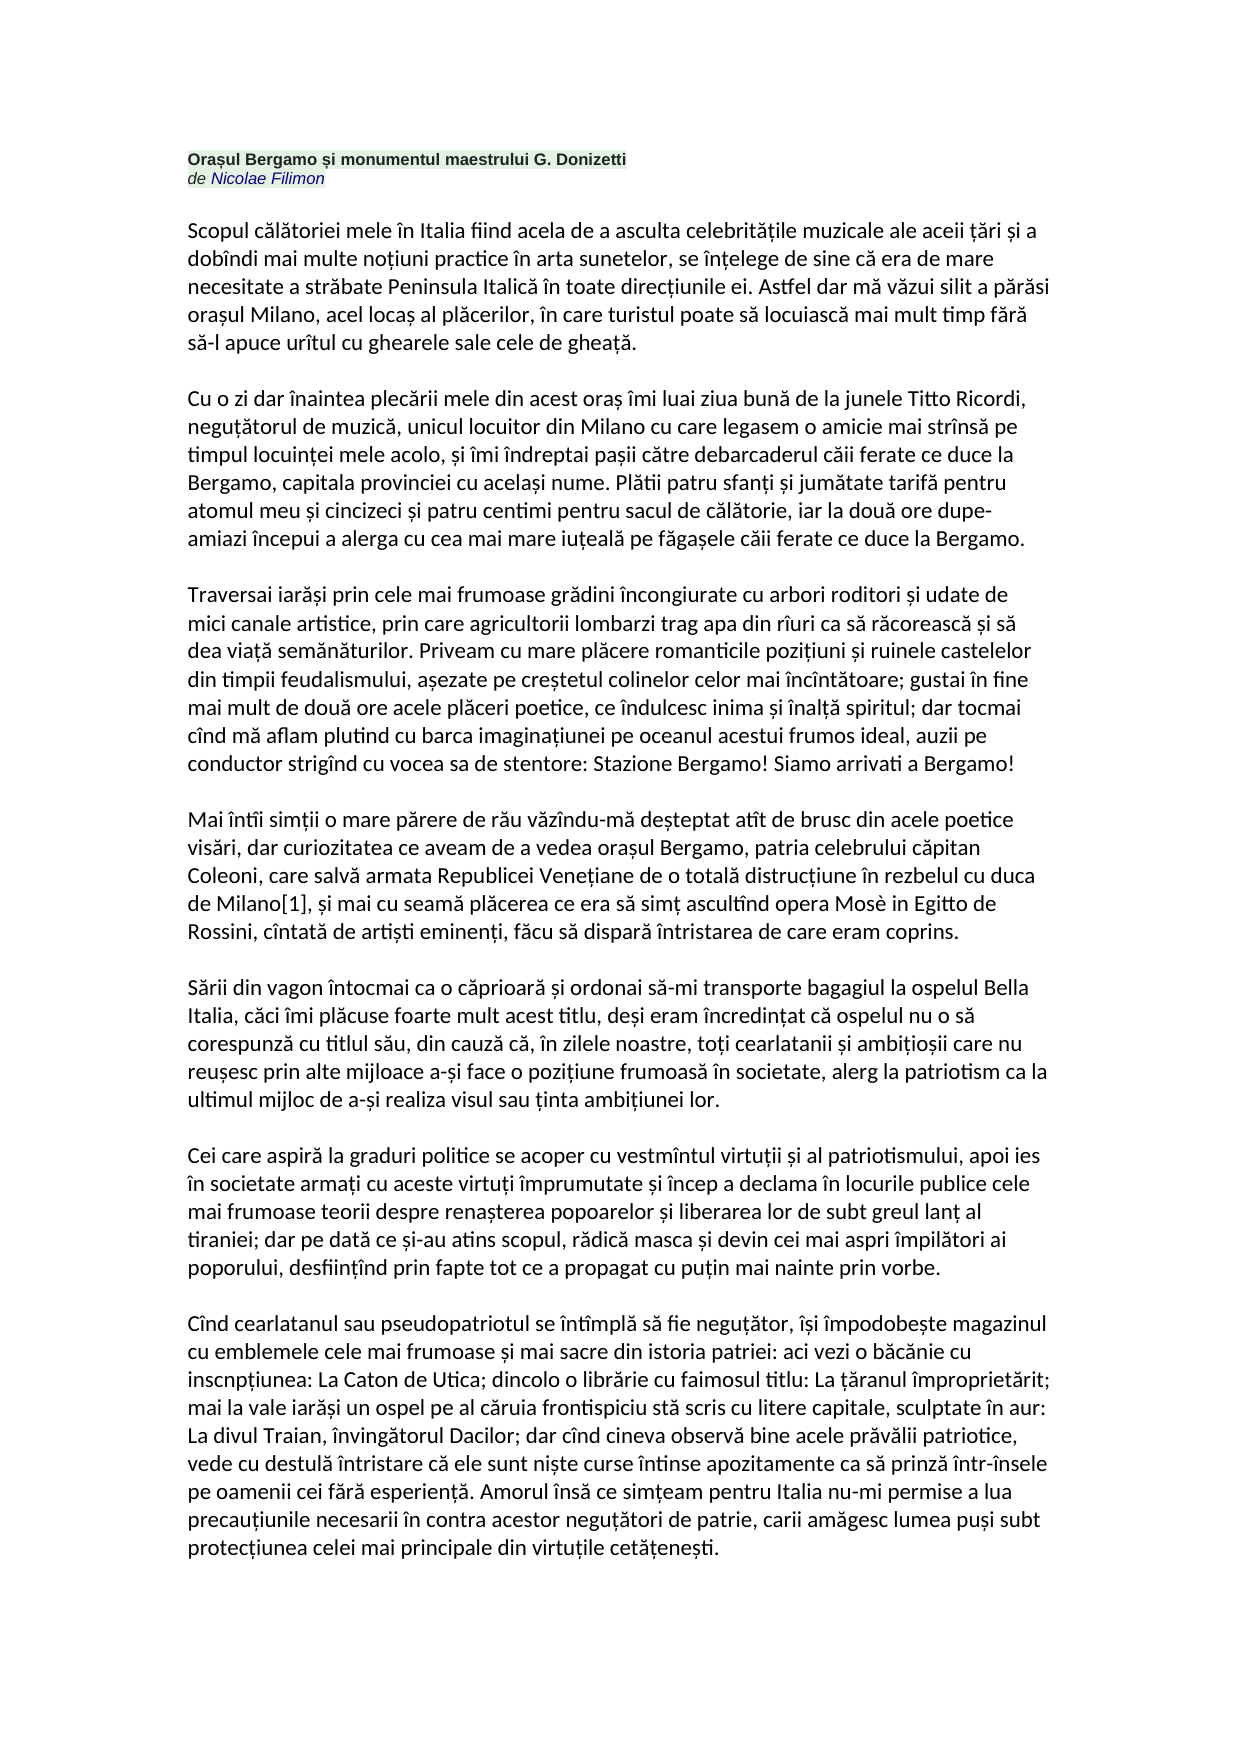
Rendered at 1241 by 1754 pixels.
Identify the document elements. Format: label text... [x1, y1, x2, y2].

text Cînd cearlatanul sau pseudopatriotul se întîmplă să fie neguțător, își împodobește magazinul cu emblemele cele mai frumoase și mai sacre din istoria patriei: aci vezi o băcănie cu inscnpțiunea: La Caton de Utica; dincolo o librărie cu faimosul titlu: La țăranul împroprietărit; mai la vale iarăși un ospel pe al căruia frontispiciu stă scris cu litere capitale, sculptate în aur: La divul Traian, învingătorul Dacilor; dar cînd cineva observă bine acele prăvălii patriotice, vede cu destulă întristare că ele sunt niște curse întinse apozitamente ca să prinză într-însele pe oamenii cei fără esperiență. Amorul însă ce simțeam pentru Italia nu-mi permise a lua precauțiunile necesarii în contra acestor neguțători de patrie, carii amăgesc lumea puși subt protecțiunea celei mai principale din virtuțile cetățenești. [187, 1309, 1053, 1561]
text Cei care aspiră la graduri politice se acoper cu vestmîntul virtuții și al patriotismului, apoi ies în societate armați cu aceste virtuți împrumutate și încep a declama în locurile publice cele mai frumoase teorii despre renașterea popoarelor și liberarea lor de subt greul lanț al tiraniei; dar pe dată ce și-au atins scopul, rădică masca și devin cei mai aspri împilători ai poporului, desființînd prin fapte tot ce a propagat cu puțin mai nainte prin vorbe. [187, 1141, 1053, 1281]
text Scopul călătoriei mele în Italia fiind acela de a asculta celebritățile muzicale ale aceii țări și a dobîndi mai multe noțiuni practice în arta sunetelor, se înțelege de sine că era de mare necesitate a străbate Peninsula Italică în toate direcțiunile ei. Astfel dar mă văzui silit a părăsi orașul Milano, acel locaș al plăcerilor, în care turistul poate să locuiască mai mult timp fără să-l apuce urîtul cu ghearele sale cele de gheață. [187, 216, 1053, 356]
text Sării din vagon întocmai ca o căprioară și ordonai să-mi transporte bagagiul la ospelul Bella Italia, căci îmi plăcuse foarte mult acest titlu, deși eram încredințat că ospelul nu o să corespunză cu titlul său, din cauză că, în zilele noastre, toți cearlatanii și ambițioșii care nu reușesc prin alte mijloace a-și face o pozițiune frumoasă în societate, alerg la patriotism ca la ultimul mijloc de a-și realiza visul sau ținta ambițiunei lor. [187, 973, 1053, 1113]
text Mai întîi simții o mare părere de rău văzîndu-mă deșteptat atît de brusc din acele poetice visări, dar curiozitatea ce aveam de a vedea orașul Bergamo, patria celebrului căpitan Coleoni, care salvă armata Republicei Venețiane de o totală distrucțiune în rezbelul cu duca de Milano[1], și mai cu seamă plăcerea ce era să simț ascultînd opera Mosè in Egitto de Rossini, cîntată de artiști eminenți, făcu să dispară întristarea de care eram coprins. [187, 805, 1053, 945]
text Traversai iarăși prin cele mai frumoase grădini încongiurate cu arbori roditori și udate de mici canale artistice, prin care agricultorii lombarzi trag apa din rîuri ca să răcorească și să dea viață semănăturilor. Priveam cu mare plăcere romanticile pozițiuni și ruinele castelelor din timpii feudalismului, așezate pe creștetul colinelor celor mai încîntătoare; gustai în fine mai mult de două ore acele plăceri poetice, ce îndulcesc inima și înalță spiritul; dar tocmai cînd mă aflam plutind cu barca imaginațiunei pe oceanul acestui frumos ideal, auzii pe conductor strigînd cu vocea sa de stentore: Stazione Bergamo! Siamo arrivati a Bergamo! [187, 581, 1053, 777]
text Cu o zi dar înaintea plecării mele din acest oraș îmi luai ziua bună de la junele Titto Ricordi, neguțătorul de muzică, unicul locuitor din Milano cu care legasem o amicie mai strînsă pe timpul locuinței mele acolo, și îmi îndreptai pașii către debarcaderul căii ferate ce duce la Bergamo, capitala provinciei cu același nume. Plătii patru sfanți și jumătate tarifă pentru atomul meu și cincizeci și patru centimi pentru sacul de călătorie, iar la două ore dupe-amiazi începui a alerga cu cea mai mare iuțeală pe făgașele căii ferate ce duce la Bergamo. [187, 384, 1053, 553]
text Orașul Bergamo și monumentul maestrului G. Donizetti de Nicolae Filimon [325, 150, 1053, 188]
